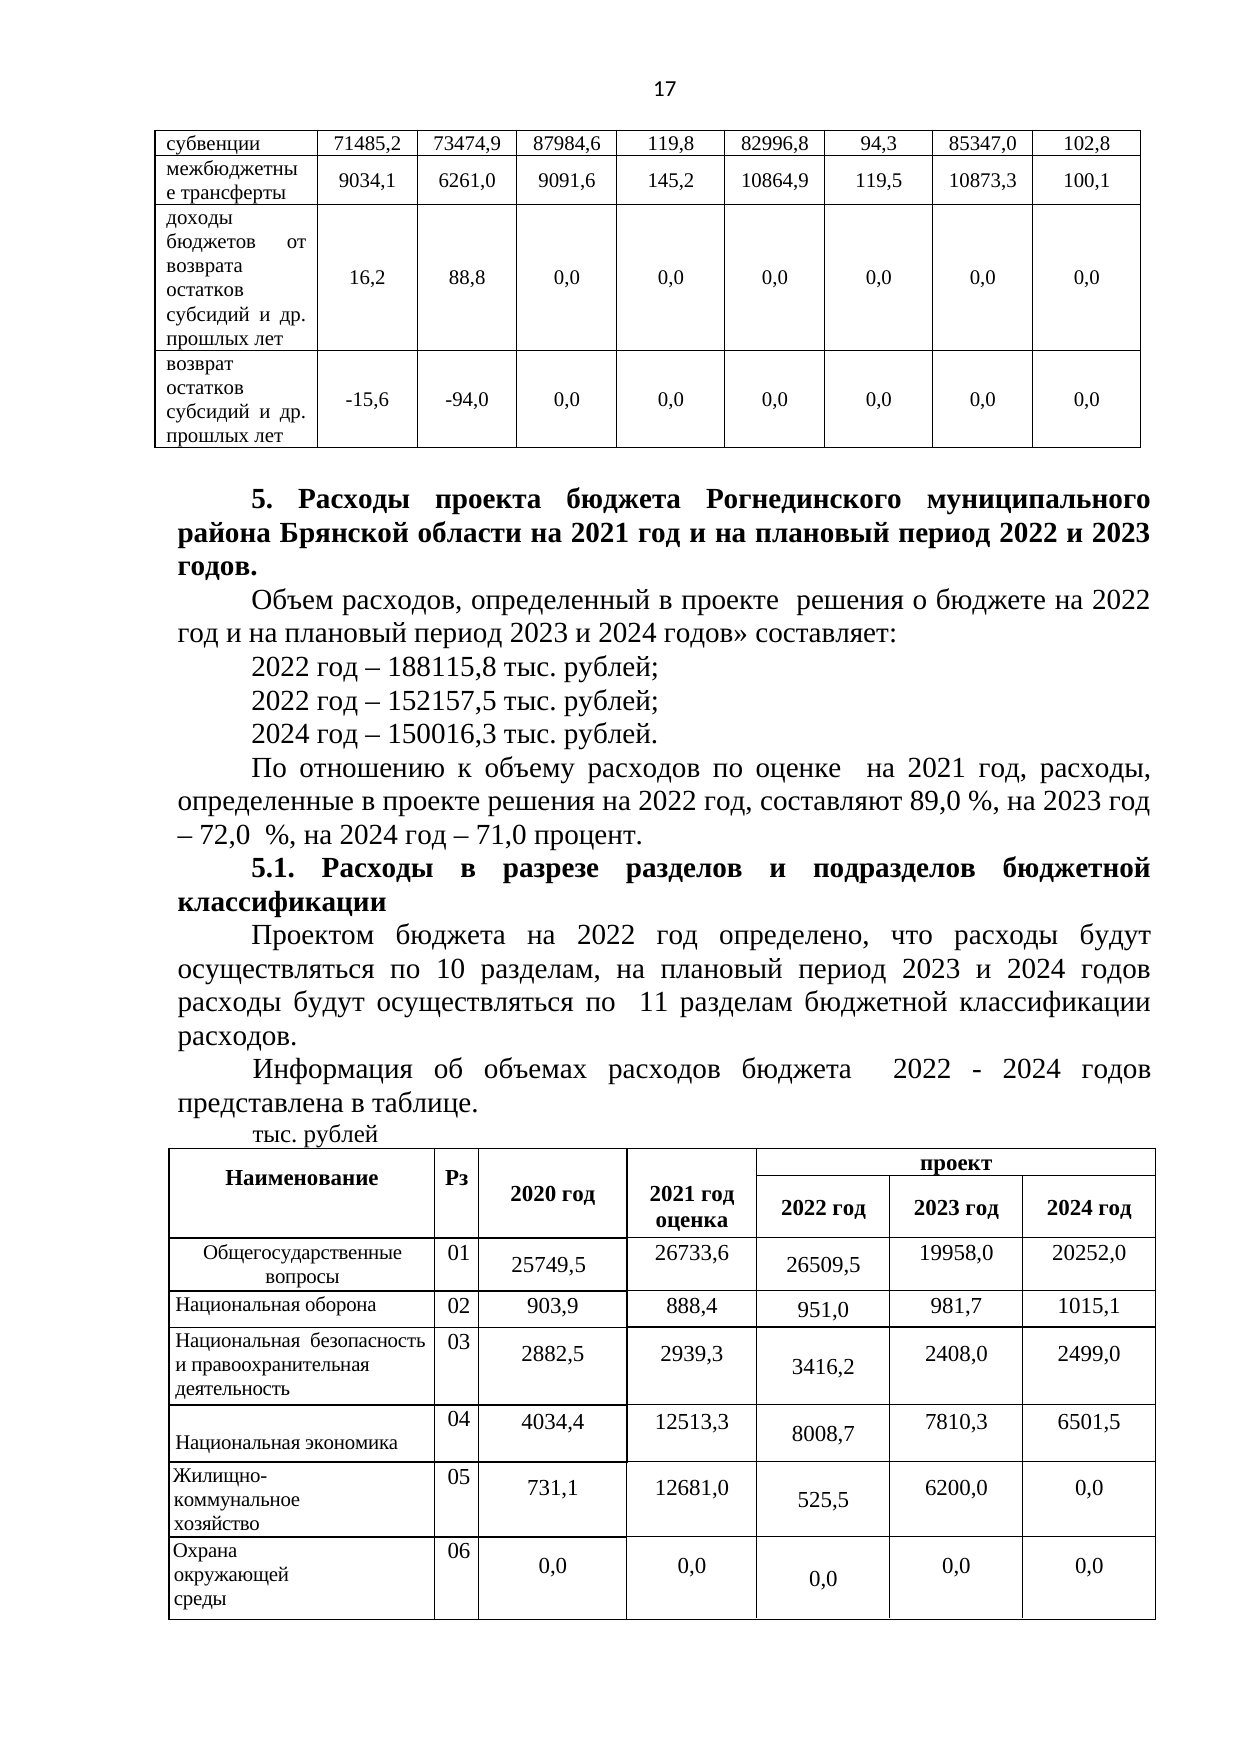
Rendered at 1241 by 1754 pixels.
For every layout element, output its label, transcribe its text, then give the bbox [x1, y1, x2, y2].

table_cell 02 [435, 1292, 478, 1326]
table_cell Жилищно-коммунальное хозяйство [170, 1463, 434, 1536]
table_cell 0,0 [617, 351, 724, 447]
table_cell 12681,0 [627, 1462, 756, 1536]
table_cell 26509,5 [757, 1238, 889, 1290]
table_cell -15,6 [318, 351, 417, 447]
table_cell 0,0 [617, 205, 724, 349]
table_cell 12513,3 [628, 1405, 756, 1461]
table_cell возврат остатков субсидий и др. прошлых лет [156, 351, 317, 447]
table_cell 903,9 [479, 1292, 626, 1326]
table_cell 145,2 [617, 156, 724, 204]
table_cell 0,0 [479, 1538, 626, 1619]
text 5. Расходы проекта бюджета Рогнединского муниципального района Брянской области на 2021 год и на плановый период 2022 и 2023 годов. [177, 481, 1152, 582]
table_cell 2024 год [1023, 1176, 1155, 1237]
table_header Наименование [170, 1149, 434, 1229]
table_cell 0,0 [517, 205, 616, 349]
table_cell -94,0 [418, 351, 516, 447]
table_cell 20252,0 [1023, 1238, 1155, 1290]
table_cell 9091,6 [517, 156, 616, 204]
text 2022 год – 188115,8 тыс. рублей; [177, 649, 1152, 683]
table_cell 82996,8 [725, 131, 824, 155]
table_cell 2499,0 [1023, 1328, 1155, 1404]
table_cell 0,0 [1033, 351, 1140, 447]
table_cell 6501,5 [1023, 1405, 1155, 1461]
table_cell 102,8 [1033, 131, 1140, 155]
table_cell 85347,0 [933, 131, 1032, 155]
text Проектом бюджета на 2022 год определено, что расходы будут осуществляться по 10 разделам, на плановый период 2023 и 2024 годов расходы будут осуществляться по 11 разделам бюджетной классификации расходов. [177, 917, 1152, 1052]
table_cell 2408,0 [890, 1328, 1022, 1404]
table_cell Общегосударственные вопросы [170, 1239, 434, 1290]
table_cell Охрана окружающей среды [170, 1538, 434, 1619]
table_cell межбюджетные трансферты [156, 156, 317, 204]
table_cell 981,7 [890, 1291, 1022, 1326]
text Объем расходов, определенный в проекте решения о бюджете на 2022 год и на плановый период 2023 и 2024 годов» составляет: [177, 582, 1152, 649]
table_cell 0,0 [825, 205, 932, 349]
table_cell 0,0 [825, 351, 932, 447]
table_cell Национальная безопасность и правоохранительная деятельность [170, 1328, 434, 1404]
table_header 2021 год оценка [628, 1149, 756, 1237]
table_cell 03 [435, 1328, 478, 1404]
table_cell 0,0 [757, 1537, 890, 1619]
text 2024 год – 150016,3 тыс. рублей. [177, 716, 1152, 750]
table_cell 888,4 [628, 1291, 756, 1326]
table_cell 3416,2 [757, 1328, 889, 1404]
table_cell 73474,9 [418, 131, 516, 155]
table_cell 01 [435, 1239, 478, 1290]
table_cell 04 [435, 1406, 478, 1461]
table_cell 94,3 [825, 131, 932, 155]
text По отношению к объему расходов по оценке на 2021 год, расходы, определенные в проекте решения на 2022 год, составляют 89,0 %, на 2023 год – 72,0 %, на 2024 год – 71,0 процент. [177, 750, 1152, 850]
table_cell 26733,6 [628, 1238, 756, 1290]
table_cell [170, 1229, 434, 1237]
table_cell 0,0 [627, 1537, 757, 1619]
table_header Рз [435, 1149, 478, 1229]
title тыс. рублей [177, 1119, 1152, 1147]
table_cell 10873,3 [933, 156, 1032, 204]
table_cell Национальная оборона [170, 1292, 434, 1326]
table_cell субвенции [156, 131, 317, 155]
table_cell 6261,0 [418, 156, 516, 204]
table_cell 16,2 [318, 205, 417, 349]
table_cell 100,1 [1033, 156, 1140, 204]
table_cell 0,0 [933, 351, 1032, 447]
table_cell 25749,5 26733,6 [479, 1239, 626, 1290]
table_cell 0,0 [933, 205, 1032, 349]
text 5.1. Расходы в разрезе разделов и подразделов бюджетной классификации [177, 850, 1152, 917]
table_cell 731,1 [479, 1463, 626, 1536]
table_cell 8008,7 [757, 1405, 889, 1461]
table_cell 4034,4 [479, 1406, 626, 1461]
table_cell 0,0 [517, 351, 616, 447]
table_cell 951,0 [757, 1291, 889, 1326]
table_cell 2022 год [757, 1176, 889, 1237]
table_cell 87984,6 [517, 131, 616, 155]
table_cell 19958,0 [890, 1238, 1022, 1290]
table_cell 2882,5 [479, 1328, 626, 1404]
table_cell 7810,3 [890, 1405, 1022, 1461]
table_cell 0,0 [1023, 1462, 1155, 1536]
table_header 2020 год [479, 1149, 626, 1237]
table_cell 71485,2 [318, 131, 417, 155]
text 2022 год – 152157,5 тыс. рублей; [177, 683, 1152, 716]
table_cell Национальная экономика [170, 1406, 434, 1461]
table_cell 0,0 [890, 1537, 1023, 1619]
table_cell 2939,3 [628, 1328, 756, 1404]
table_cell 0,0 [1023, 1537, 1155, 1619]
table_cell 2023 год [890, 1176, 1022, 1237]
table_cell 0,0 [725, 351, 824, 447]
table_cell 06 [435, 1538, 478, 1619]
table_cell 119,5 [825, 156, 932, 204]
table_cell [435, 1229, 478, 1237]
table_cell 0,0 [1033, 205, 1140, 349]
table_header проект [757, 1149, 1155, 1175]
table_cell 6200,0 [890, 1462, 1022, 1536]
table_cell 119,8 [617, 131, 724, 155]
table_cell 9034,1 [318, 156, 417, 204]
title Информация об объемах расходов бюджета 2022 - 2024 годов представлена в таблице. [177, 1052, 1152, 1119]
table_cell 05 [435, 1463, 478, 1536]
table_cell 10864,9 [725, 156, 824, 204]
table_cell 1015,1 [1023, 1291, 1155, 1326]
table_cell 0,0 [725, 205, 824, 349]
table_cell 88,8 [418, 205, 516, 349]
table_cell 525,5 [757, 1462, 889, 1536]
table_cell доходы бюджетов от возврата остатков субсидий и др. прошлых лет [156, 205, 317, 349]
